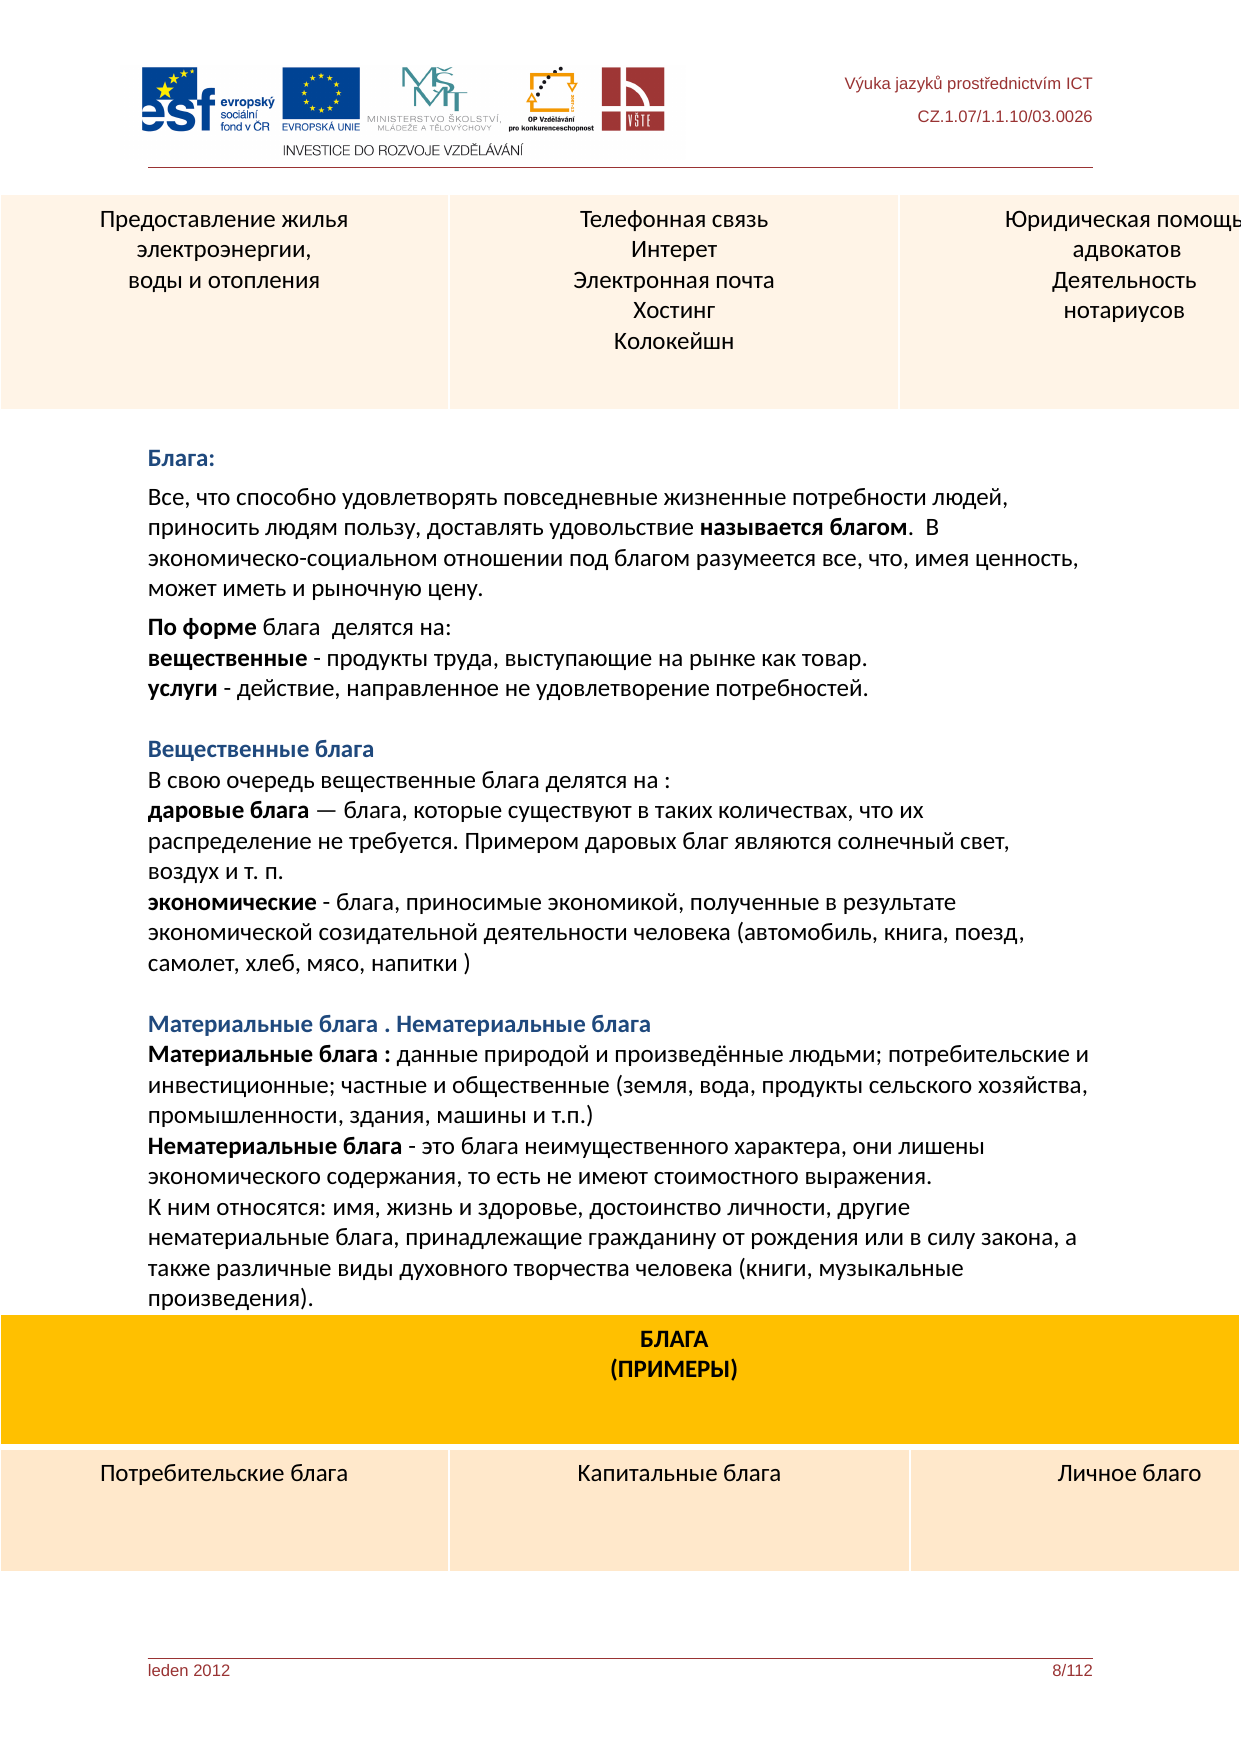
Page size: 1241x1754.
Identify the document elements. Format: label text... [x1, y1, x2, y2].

table_cell Потребительские блага [1, 1450, 448, 1571]
picture [120, 65, 686, 160]
table_cell Телефонная связь Интерет Электронная почта Xостинг Kолокейшн [450, 195, 898, 409]
text Материальные блага : данные природой и произведённые людьми; потребительские и инвестиционные; частные и общественные (земля, вода, продукты сельского хозяйства, промышленности, здания, машины и т.п.) [148, 1038, 1093, 1130]
text Bсе, что способно удовлетворять повседневные жизненные потребности людей, приносить людям пользу, доставлять удовольствие называется благом. В экономическо-социальном отношении под благом разумеется все, что, имея ценность, может иметь и рыночную цену. [148, 481, 1093, 603]
text Вещественные блага [148, 733, 1093, 764]
table_cell Юридическая помощь адвокатов Деятельность нотариусов [900, 195, 1239, 409]
text вещественные - продукты труда, выступающие на рынке как товар. [148, 642, 1093, 672]
text экономические - блага, приносимые экономикой, полученные в результате экономической созидательной деятельности человека (автомобиль, книга, поезд, самолет, хлеб, мясо, напитки ) [148, 886, 1093, 977]
text Блага: [148, 442, 1093, 472]
text услуги - действие, направленное не удовлетворение потребностей. [148, 672, 1093, 703]
text Hематериaльные блага - это блага неимущественного характера, они лишены экономического содержания, то есть не имеют стоимостного выражения. [148, 1130, 1093, 1191]
table_cell Личное благо [911, 1450, 1239, 1571]
table_header БЛАГА (ПРИМЕРЫ) [1, 1315, 1239, 1444]
table_cell Kапитальные блага [450, 1450, 909, 1571]
text даровые блага — блага, которые существуют в таких количествах, что их распределение не требуется. Примером даровых благ являются солнечный свет, воздух и т. п. [148, 794, 1093, 886]
text По форме блага делятся на: [148, 611, 1093, 642]
table_cell Предоставление жилья электроэнергии, воды и отопления [1, 195, 448, 409]
text Материальные блага . Hематериальные блага [148, 1008, 1093, 1038]
text К ним относятся: имя, жизнь и здоровье, достоинство личности, другие нематериальные блага, принадлежащие гражданину от рождения или в силу закона, а также различные виды духовного творчества человека (книги, музыкальные произведения). [148, 1191, 1093, 1313]
text В свою очередь вещественные блага делятся на : [148, 764, 1093, 794]
